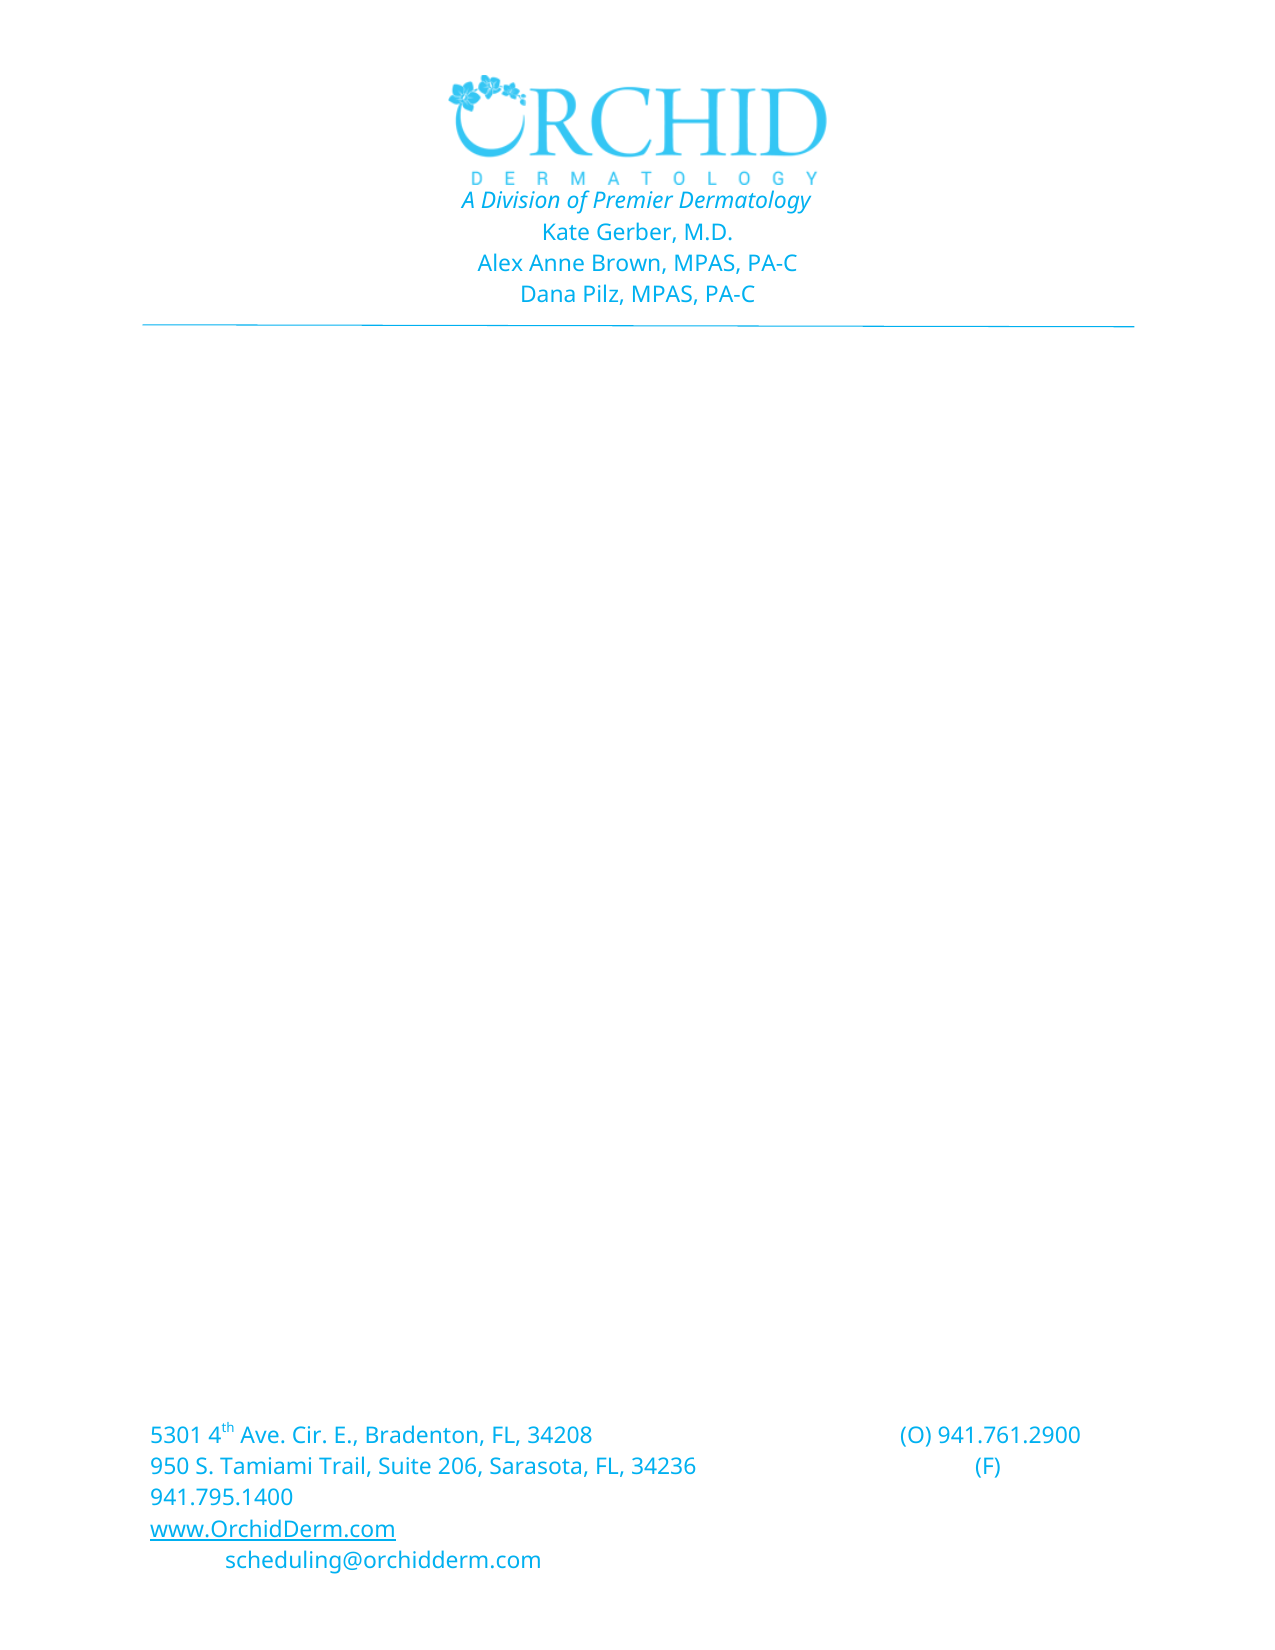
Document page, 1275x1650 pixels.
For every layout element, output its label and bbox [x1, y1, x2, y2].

picture [227, 1422, 231, 1432]
picture [448, 75, 827, 185]
